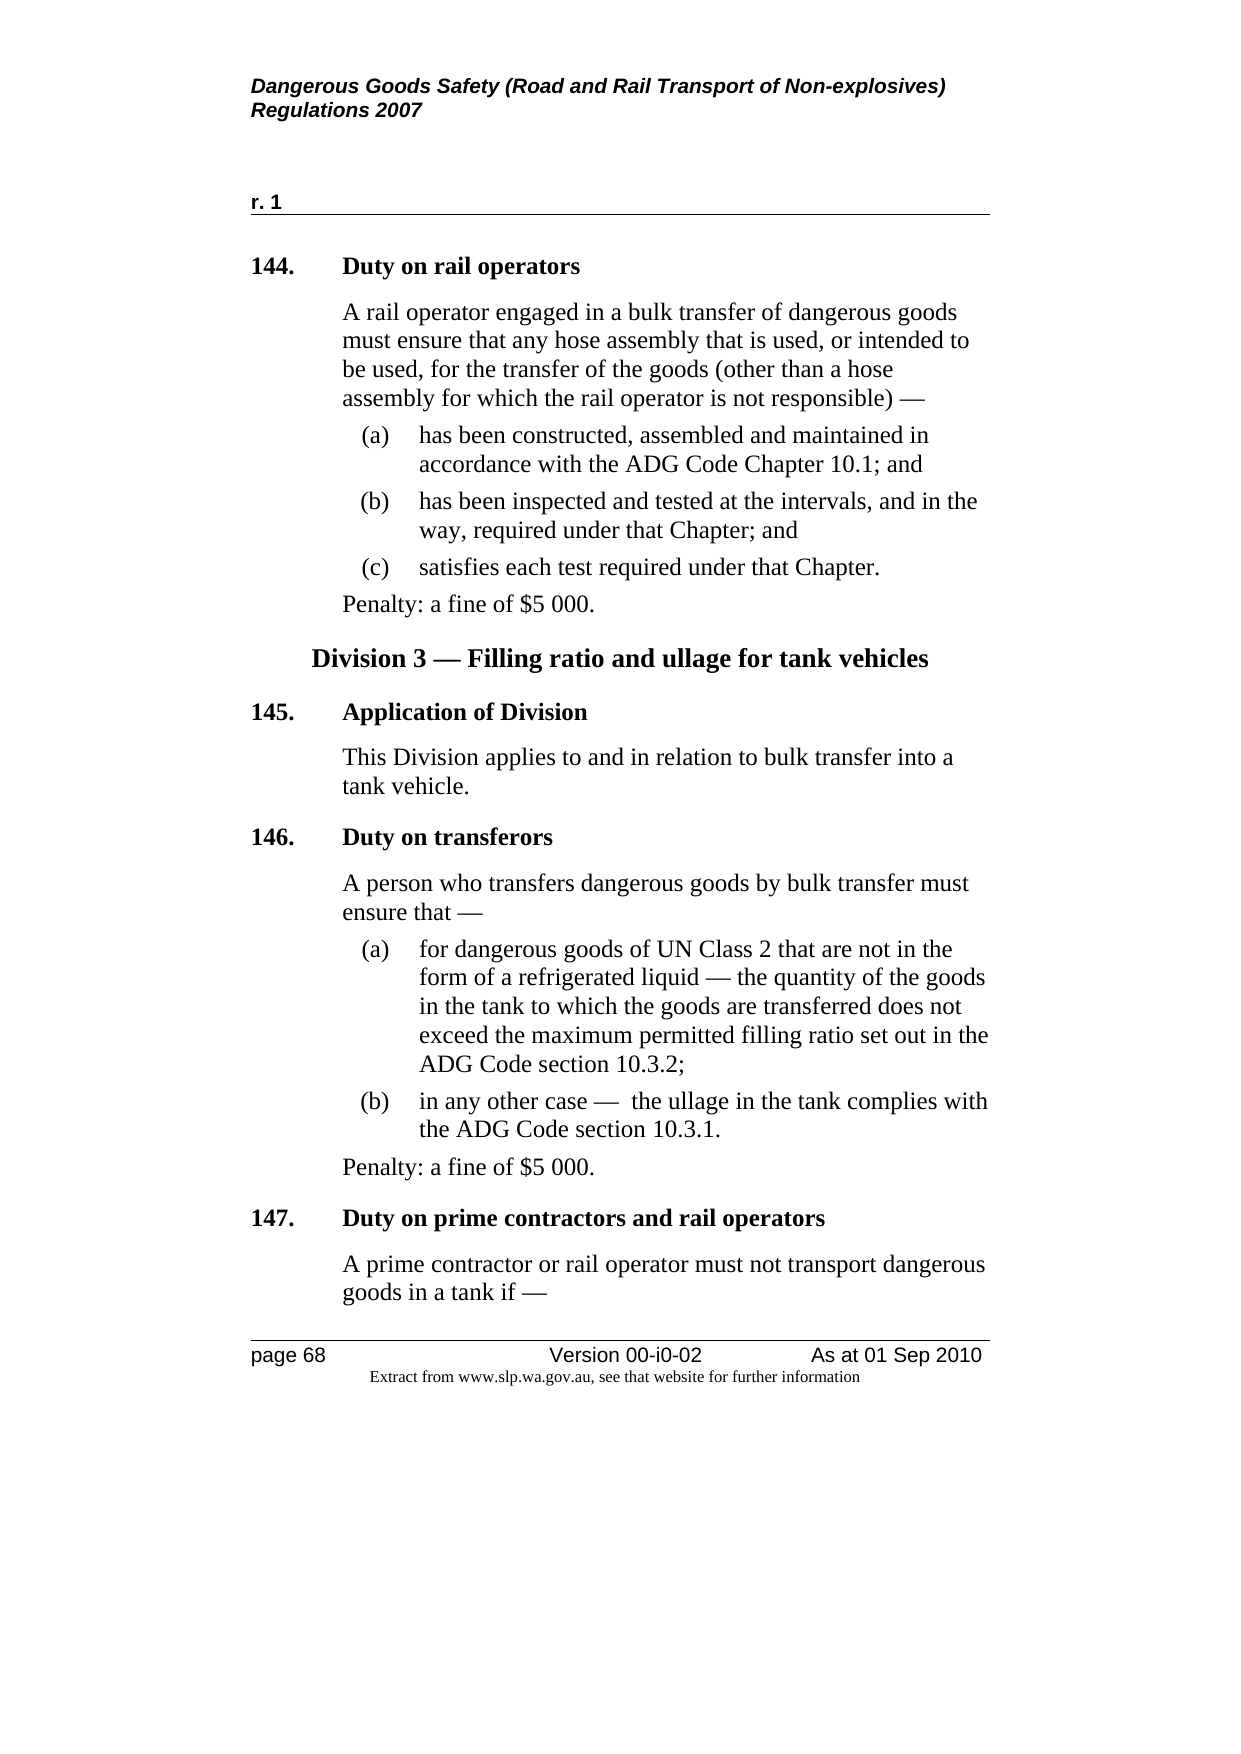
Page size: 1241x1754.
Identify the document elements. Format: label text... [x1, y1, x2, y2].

subtitle 144. Duty on rail operators [251, 251, 990, 280]
subtitle 145. Application of Division [251, 697, 990, 725]
text (a) for dangerous goods of UN Class 2 that are not in the form of a refrigerated liquid — the quantity of the goods in the tank to which the goods are transferred does not exceed the maximum permitted filling ratio set out in the ADG Code section 10.3.2; [251, 934, 990, 1077]
text (b) has been inspected and tested at the intervals, and in the way, required under that Chapter; and [251, 486, 990, 543]
text (a) has been constructed, assembled and maintained in accordance with the ADG Code Chapter 10.1; and [251, 420, 990, 478]
subtitle 146. Duty on transferors [251, 822, 990, 851]
text A person who transfers dangerous goods by bulk transfer must ensure that — [251, 868, 990, 925]
subtitle Division 3 — Filling ratio and ullage for tank vehicles [251, 643, 990, 674]
text Penalty: a fine of $5 000. [251, 589, 990, 618]
text A prime contractor or rail operator must not transport dangerous goods in a tank if — [251, 1249, 990, 1306]
subtitle 147. Duty on prime contractors and rail operators [251, 1203, 990, 1232]
text A rail operator engaged in a bulk transfer of dangerous goods must ensure that any hose assembly that is used, or intended to be used, for the transfer of the goods (other than a hose assembly for which the rail operator is not responsible) — [251, 297, 990, 412]
text (b) in any other case — the ullage in the tank complies with the ADG Code section 10.3.1. [251, 1086, 990, 1143]
text Penalty: a fine of $5 000. [251, 1152, 990, 1180]
text This Division applies to and in relation to bulk transfer into a tank vehicle. [251, 742, 990, 799]
text (c) satisfies each test required under that Chapter. [251, 552, 990, 581]
